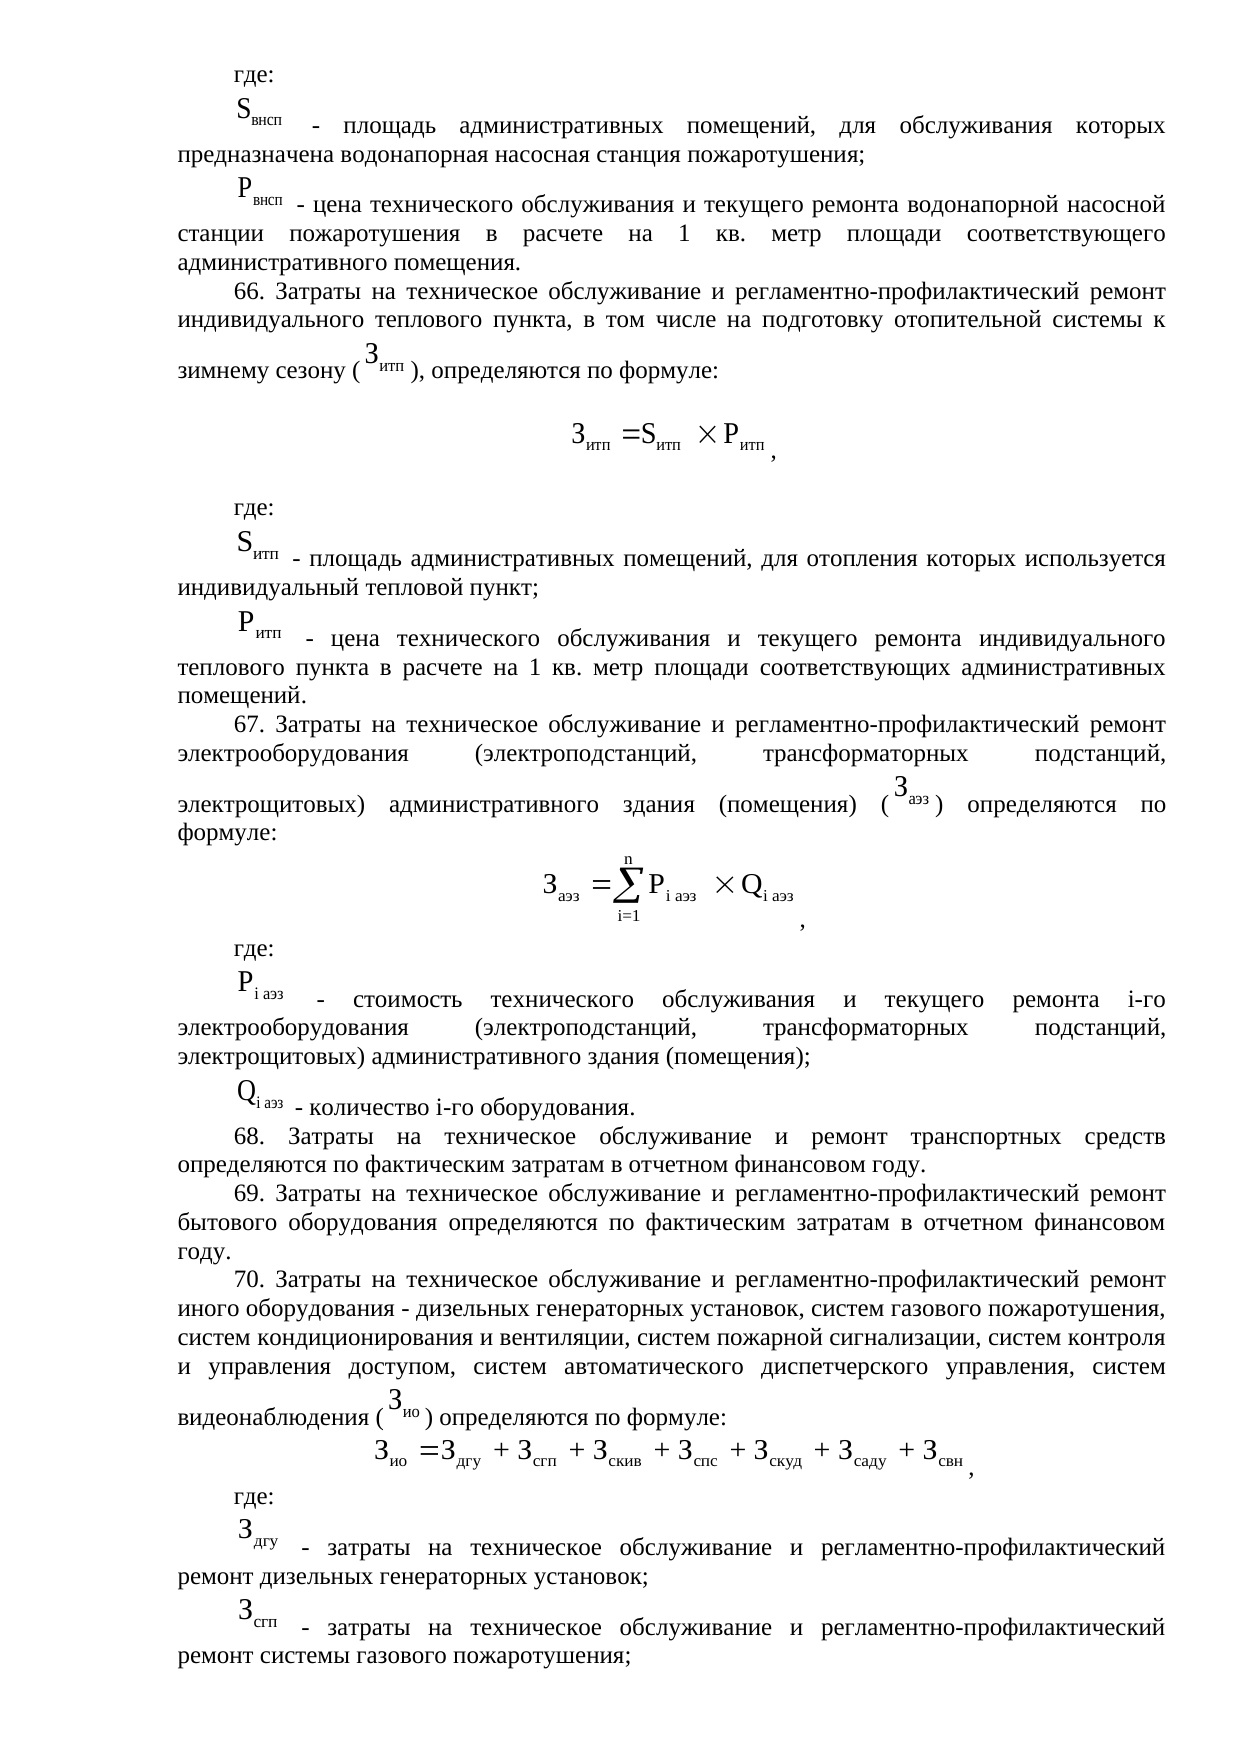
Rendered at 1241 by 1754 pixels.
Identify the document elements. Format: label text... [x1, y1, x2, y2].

text где: [177, 933, 1166, 962]
text - затраты на техническое обслуживание и регламентно-профилактический ремонт системы газового пожаротушения; [177, 1589, 1166, 1669]
text , [177, 846, 1166, 933]
text - площадь административных помещений, для отопления которых используется индивидуальный тепловой пункт; [177, 521, 1166, 601]
text , [177, 413, 1166, 464]
text - цена технического обслуживания и текущего ремонта индивидуального теплового пункта в расчете на 1 кв. метр площади соответствующих административных помещений. [177, 601, 1166, 709]
text - затраты на техническое обслуживание и регламентно-профилактический ремонт дизельных генераторных установок; [177, 1510, 1166, 1589]
text - количество i-го оборудования. [177, 1070, 1166, 1121]
text 68. Затраты на техническое обслуживание и ремонт транспортных средств определяются по фактическим затратам в отчетном финансовом году. [177, 1121, 1166, 1178]
text где: [177, 59, 1166, 88]
text где: [177, 492, 1166, 521]
text 70. Затраты на техническое обслуживание и регламентно-профилактический ремонт иного оборудования - дизельных генераторных установок, систем газового пожаротушения, систем кондиционирования и вентиляции, систем пожарной сигнализации, систем контроля и управления доступом, систем автоматического диспетчерского управления, систем видеонаблюдения () определяются по формуле: [177, 1264, 1166, 1430]
text 67. Затраты на техническое обслуживание и регламентно-профилактический ремонт электрооборудования (электроподстанций, трансформаторных подстанций, электрощитовых) административного здания (помещения) () определяются по формуле: [177, 709, 1166, 846]
text 69. Затраты на техническое обслуживание и регламентно-профилактический ремонт бытового оборудования определяются по фактическим затратам в отчетном финансовом году. [177, 1178, 1166, 1264]
text - цена технического обслуживания и текущего ремонта водонапорной насосной станции пожаротушения в расчете на 1 кв. метр площади соответствующего административного помещения. [177, 167, 1166, 276]
text - стоимость технического обслуживания и текущего ремонта i-го электрооборудования (электроподстанций, трансформаторных подстанций, электрощитовых) административного здания (помещения); [177, 962, 1166, 1070]
text , [177, 1430, 1166, 1481]
text - площадь административных помещений, для обслуживания которых предназначена водонапорная насосная станция пожаротушения; [177, 88, 1166, 167]
text 66. Затраты на техническое обслуживание и регламентно-профилактический ремонт индивидуального теплового пункта, в том числе на подготовку отопительной системы к зимнему сезону (), определяются по формуле: [177, 276, 1166, 384]
text где: [177, 1481, 1166, 1510]
